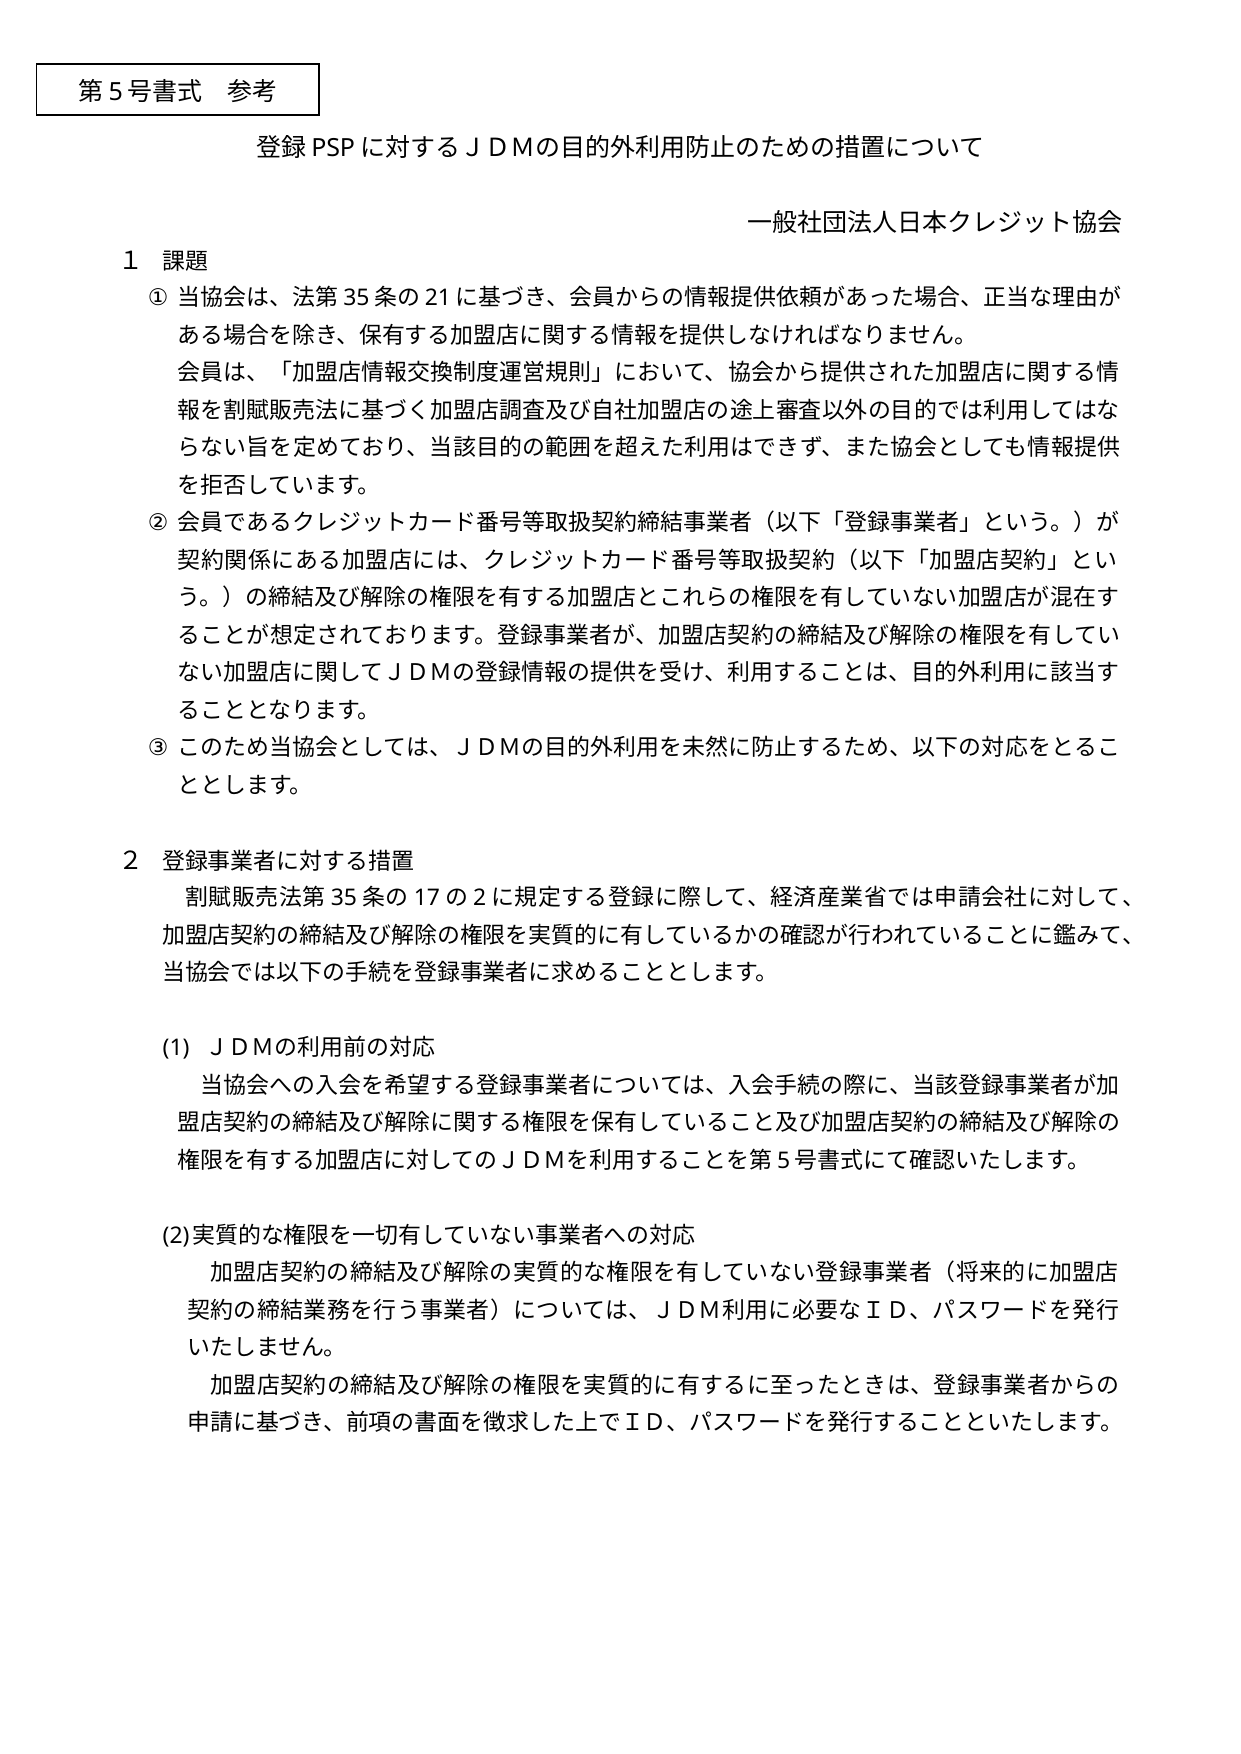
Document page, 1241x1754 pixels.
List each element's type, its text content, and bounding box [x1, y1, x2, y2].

list 加盟店契約の締結及び解除の実質的な権限を有していない登録事業者（将来的に加盟店契約の締結業務を行う事業者）については、ＪＤＭ利用に必要なＩＤ、パスワードを発行いたしません。 加盟店契約の締結及び解除の権限を実質的に有するに至ったときは、登録事業者からの申請に基づき、前項の書面を徴求した上でＩＤ、パスワードを発行することといたします。 [187, 1252, 1122, 1477]
list 課題 [118, 239, 1122, 277]
list 会員は、「加盟店情報交換制度運営規則」において、協会から提供された加盟店に関する情報を割賦販売法に基づく加盟店調査及び自社加盟店の途上審査以外の目的では利用してはならない旨を定めており、当該目的の範囲を超えた利用はできず、また協会としても情報提供を拒否しています。 [177, 352, 1122, 502]
list ＪＤＭの利用前の対応 当協会への入会を希望する登録事業者については、入会手続の際に、当該登録事業者が加盟店契約の締結及び解除に関する権限を保有していること及び加盟店契約の締結及び解除の権限を有する加盟店に対してのＪＤＭを利用することを第5号書式にて確認いたします。 [162, 1027, 1122, 1214]
list このため当協会としては、ＪＤＭの目的外利用を未然に防止するため、以下の対応をとることとします。 [148, 727, 1122, 839]
list 登録事業者に対する措置 割賦販売法第35条の17の2に規定する登録に際して、経済産業省では申請会社に対して、加盟店契約の締結及び解除の権限を実質的に有しているかの確認が行われていることに鑑みて、当協会では以下の手続を登録事業者に求めることとします。 [118, 839, 1122, 989]
list 実質的な権限を一切有していない事業者への対応 [162, 1214, 1122, 1252]
list 当協会は、法第35条の21に基づき、会員からの情報提供依頼があった場合、正当な理由がある場合を除き、保有する加盟店に関する情報を提供しなければなりません。 [148, 277, 1122, 352]
list 会員であるクレジットカード番号等取扱契約締結事業者（以下「登録事業者」という。）が契約関係にある加盟店には、クレジットカード番号等取扱契約（以下「加盟店契約」という。）の締結及び解除の権限を有する加盟店とこれらの権限を有していない加盟店が混在することが想定されております。登録事業者が、加盟店契約の締結及び解除の権限を有していない加盟店に関してＪＤＭの登録情報の提供を受け、利用することは、目的外利用に該当することとなります。 [148, 502, 1122, 727]
text 登録PSPに対するＪＤＭの目的外利用防止のための措置について [118, 127, 1122, 164]
text 一般社団法人日本クレジット協会 [118, 202, 1122, 239]
